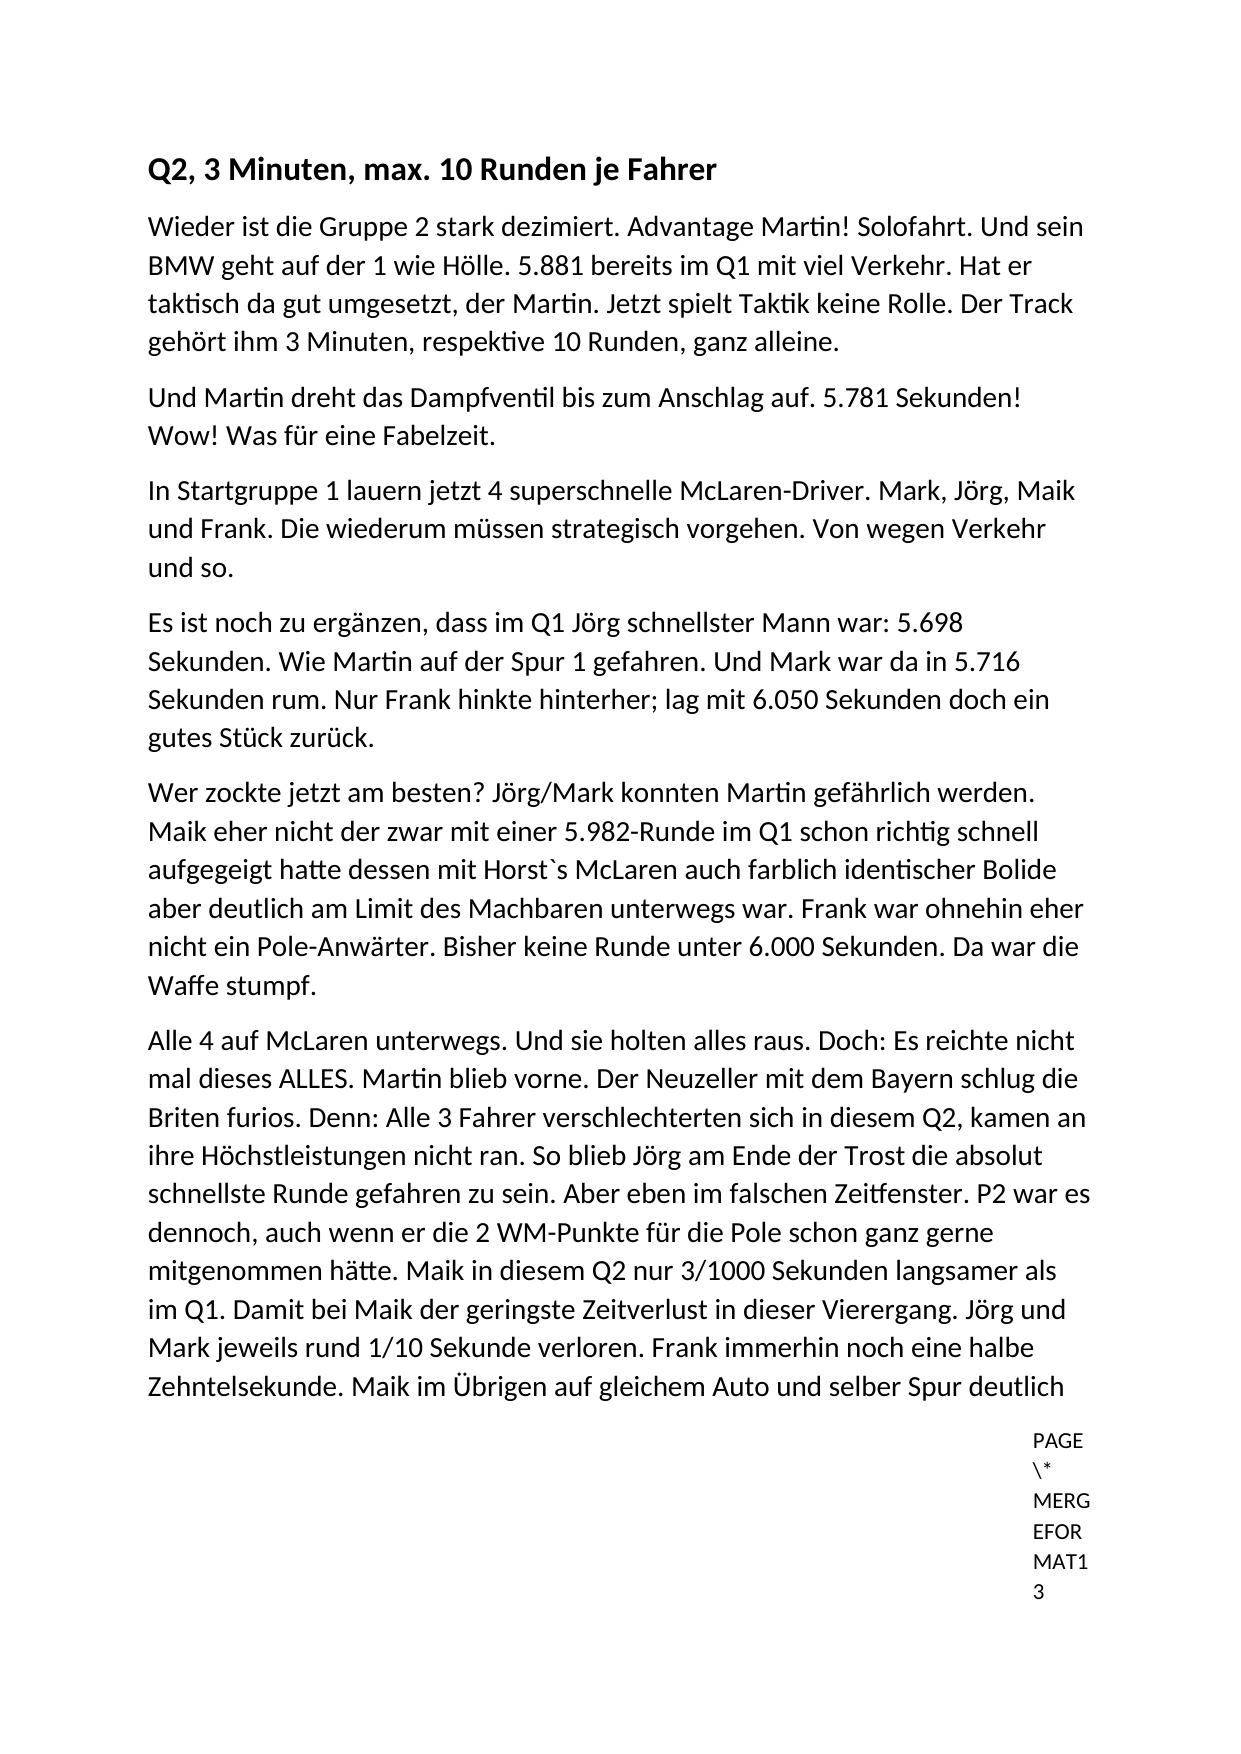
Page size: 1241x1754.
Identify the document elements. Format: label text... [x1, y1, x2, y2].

text Und Martin dreht das Dampfventil bis zum Anschlag auf. 5.781 Sekunden! Wow! Was für eine Fabelzeit. [148, 379, 1093, 453]
text Wieder ist die Gruppe 2 stark dezimiert. Advantage Martin! Solofahrt. Und sein BMW geht auf der 1 wie Hölle. 5.881 bereits im Q1 mit viel Verkehr. Hat er taktisch da gut umgesetzt, der Martin. Jetzt spielt Taktik keine Rolle. Der Track gehört ihm 3 Minuten, respektive 10 Runden, ganz alleine. [148, 208, 1093, 359]
text Wer zockte jetzt am besten? Jörg/Mark konnten Martin gefährlich werden. Maik eher nicht der zwar mit einer 5.982-Runde im Q1 schon richtig schnell aufgegeigt hatte dessen mit Horst`s McLaren auch farblich identischer Bolide aber deutlich am Limit des Machbaren unterwegs war. Frank war ohnehin eher nicht ein Pole-Anwärter. Bisher keine Runde unter 6.000 Sekunden. Da war die Waffe stumpf. [148, 774, 1093, 1002]
text Q2, 3 Minuten, max. 10 Runden je Fahrer [148, 148, 1093, 188]
text In Startgruppe 1 lauern jetzt 4 superschnelle McLaren-Driver. Mark, Jörg, Maik und Frank. Die wiederum müssen strategisch vorgehen. Von wegen Verkehr und so. [148, 472, 1093, 585]
text Es ist noch zu ergänzen, dass im Q1 Jörg schnellster Mann war: 5.698 Sekunden. Wie Martin auf der Spur 1 gefahren. Und Mark war da in 5.716 Sekunden rum. Nur Frank hinkte hinterher; lag mit 6.050 Sekunden doch ein gutes Stück zurück. [148, 604, 1093, 755]
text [148, 1022, 1093, 1403]
